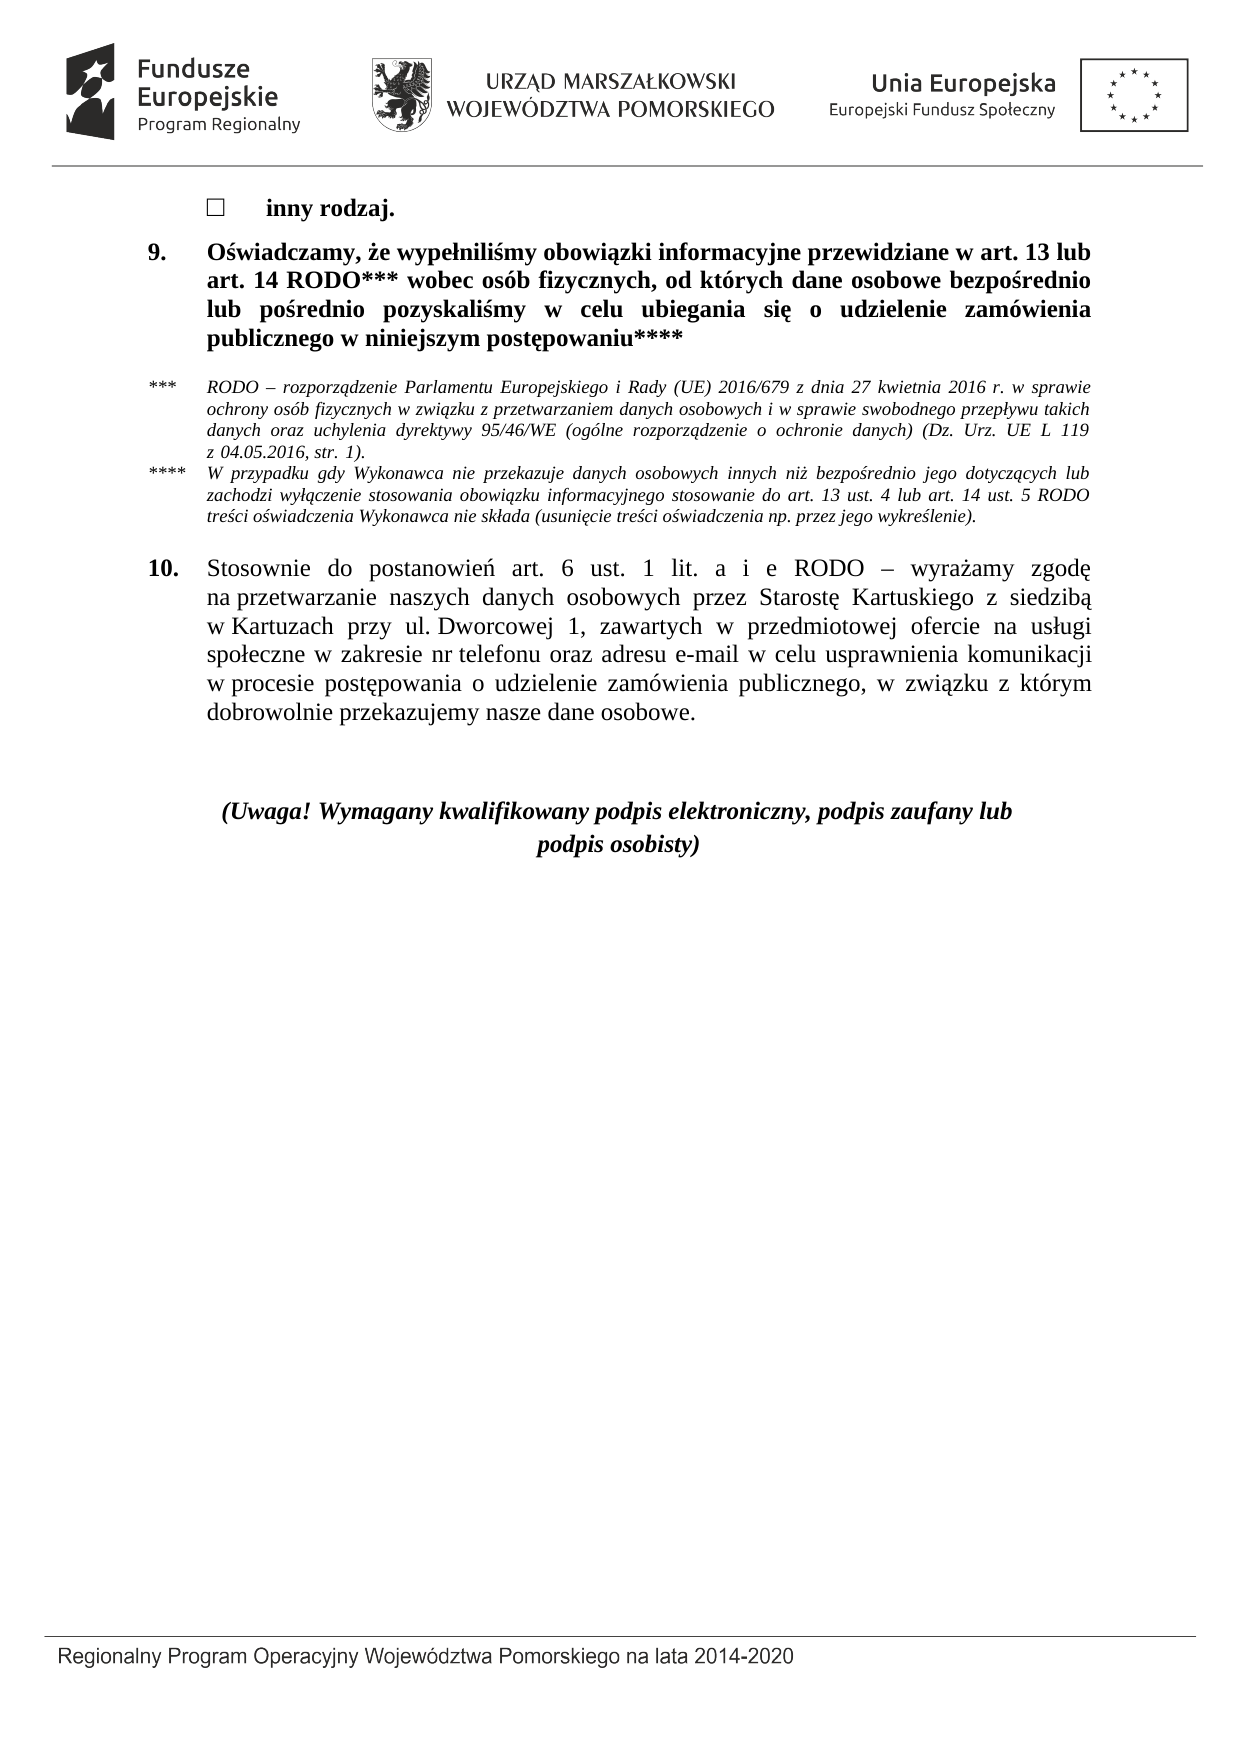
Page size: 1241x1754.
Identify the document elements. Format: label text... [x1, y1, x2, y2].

list Stosownie do postanowień art. 6 ust. 1 lit. a i e RODO – wyrażamy zgodę na przetwarzanie naszych danych osobowych przez Starostę Kartuskiego z siedzibą w Kartuzach przy ul. Dworcowej 1, zawartych w przedmiotowej ofercie na usługi społeczne w zakresie nr telefonu oraz adresu e-mail w celu usprawnienia komunikacji w procesie postępowania o udzielenie zamówienia publicznego, w związku z którym dobrowolnie przekazujemy nasze dane osobowe. [148, 553, 1093, 726]
text □ inny rodzaj. [207, 189, 1093, 222]
picture [44, 1636, 1197, 1668]
picture [51, 43, 1204, 167]
text (Uwaga! Wymagany kwalifikowany podpis elektroniczny, podpis zaufany lub podpis osobisty) [148, 796, 1092, 857]
text *** RODO – rozporządzenie Parlamentu Europejskiego i Rady (UE) 2016/679 z dnia 27 kwietnia 2016 r. w sprawie ochrony osób fizycznych w związku z przetwarzaniem danych osobowych i w sprawie swobodnego przepływu takich danych oraz uchylenia dyrektywy 95/46/WE (ogólne rozporządzenie o ochronie danych) (Dz. Urz. UE L 119 z 04.05.2016, str. 1). [148, 376, 1093, 462]
text **** W przypadku gdy Wykonawca nie przekazuje danych osobowych innych niż bezpośrednio jego dotyczących lub zachodzi wyłączenie stosowania obowiązku informacyjnego stosowanie do art. 13 ust. 4 lub art. 14 ust. 5 RODO treści oświadczenia Wykonawca nie składa (usunięcie treści oświadczenia np. przez jego wykreślenie). [148, 462, 1093, 527]
list Oświadczamy, że wypełniliśmy obowiązki informacyjne przewidziane w art. 13 lub art. 14 RODO*** wobec osób fizycznych, od których dane osobowe bezpośrednio lub pośrednio pozyskaliśmy w celu ubiegania się o udzielenie zamówienia publicznego w niniejszym postępowaniu**** [148, 237, 1093, 352]
